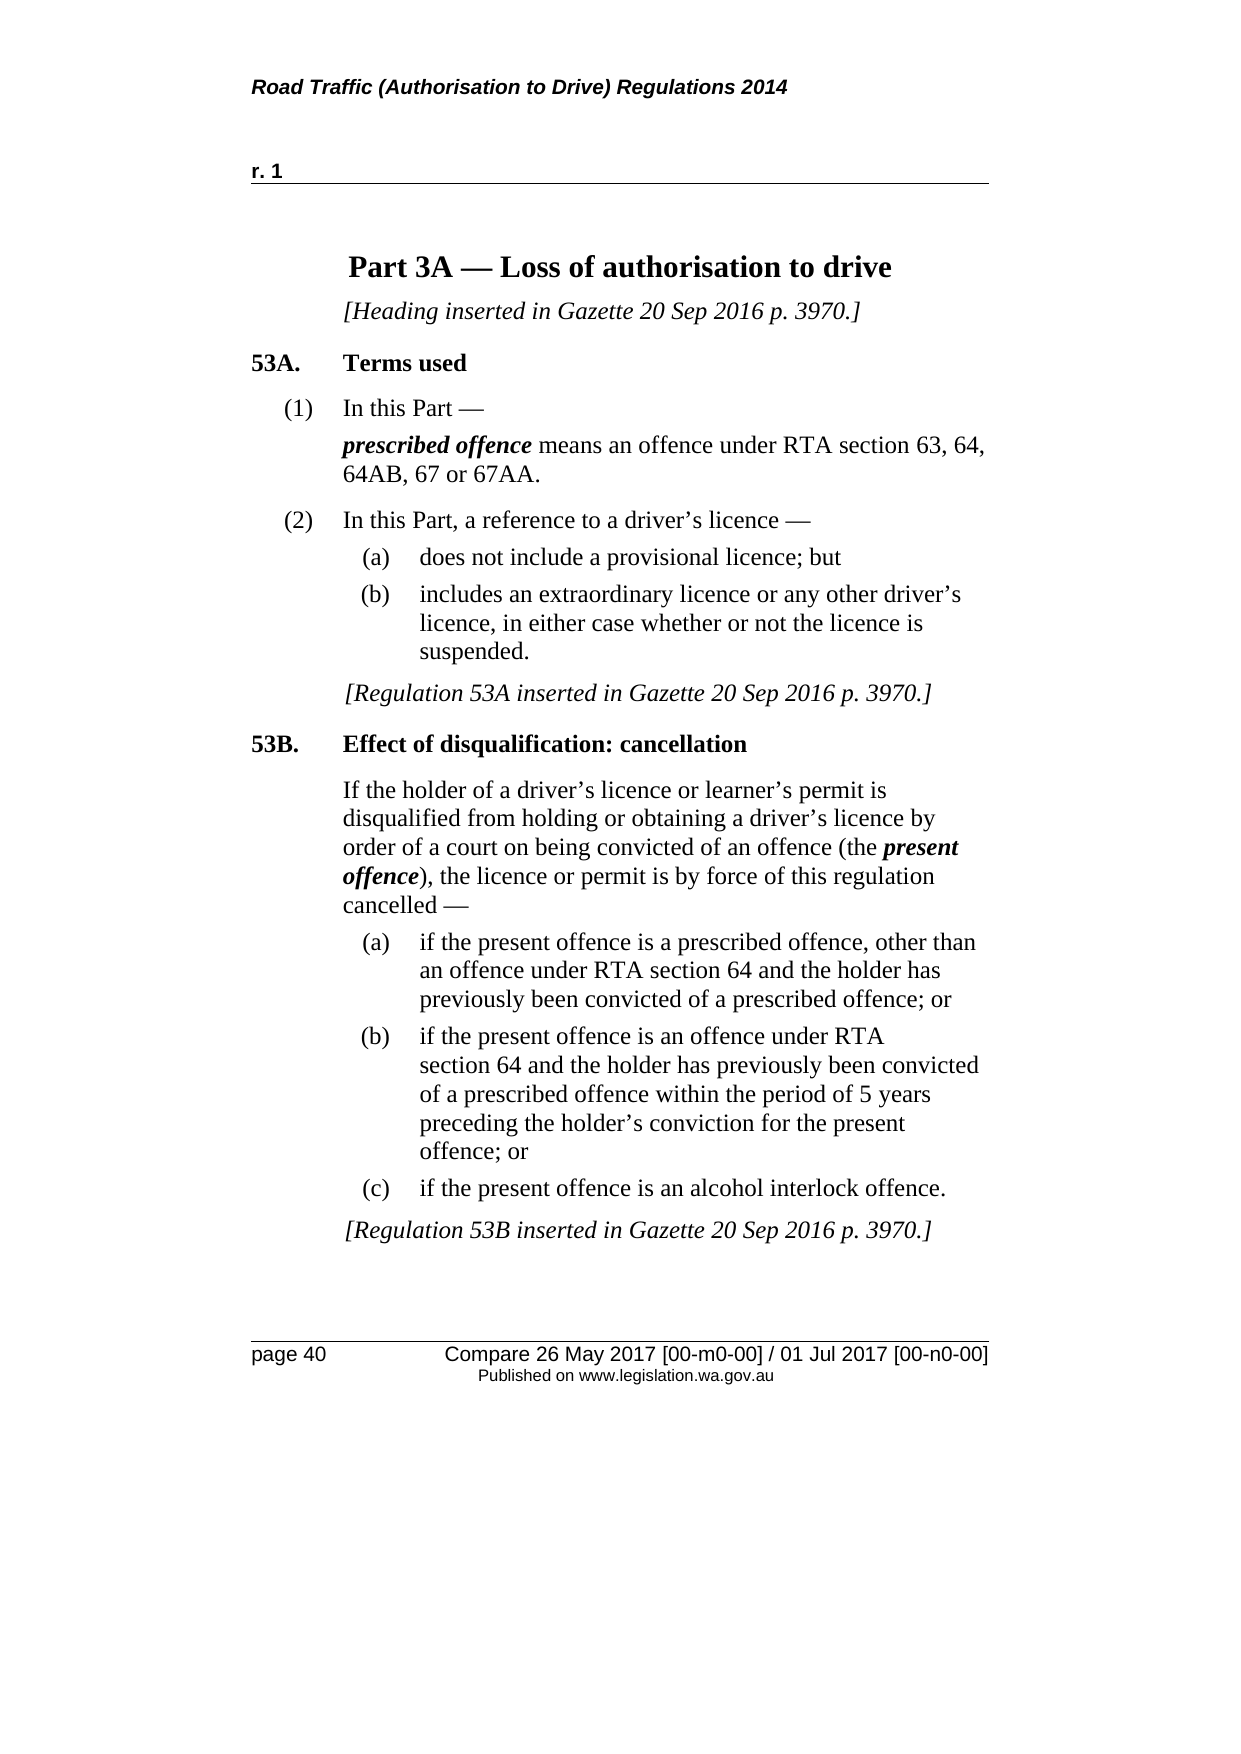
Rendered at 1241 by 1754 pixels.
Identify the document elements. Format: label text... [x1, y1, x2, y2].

text (c) if the present offence is an alcohol interlock offence. [251, 1173, 989, 1202]
text (a) does not include a provisional licence; but [251, 542, 989, 571]
subtitle Part 3A — Loss of authorisation to drive [251, 248, 989, 284]
subtitle [Heading inserted in Gazette 20 Sep 2016 p. 3970.] [251, 296, 989, 325]
text If the holder of a driver’s licence or learner’s permit is disqualified from holding or obtaining a driver’s licence by order of a court on being convicted of an offence (the present offence), the licence or permit is by force of this regulation cancelled — [251, 775, 989, 918]
text (a) if the present offence is a prescribed offence, other than an offence under RTA section 64 and the holder has previously been convicted of a prescribed offence; or [251, 927, 989, 1013]
text (b) if the present offence is an offence under RTA section 64 and the holder has previously been convicted of a prescribed offence within the period of 5 years preceding the holder’s conviction for the present offence; or [251, 1021, 989, 1165]
subtitle 53A. Terms used [251, 348, 989, 377]
text (2) In this Part, a reference to a driver’s licence — [251, 505, 989, 533]
text [Regulation 53A inserted in Gazette 20 Sep 2016 p. 3970.] [251, 678, 989, 706]
text prescribed offence means an offence under RTA section 63, 64, 64AB, 67 or 67AA. [251, 431, 989, 488]
text (1) In this Part — [251, 393, 989, 422]
subtitle 53B. Effect of disqualification: cancellation [251, 729, 989, 758]
text [Regulation 53B inserted in Gazette 20 Sep 2016 p. 3970.] [251, 1215, 989, 1243]
text (b) includes an extraordinary licence or any other driver’s licence, in either case whether or not the licence is suspended. [251, 579, 989, 665]
